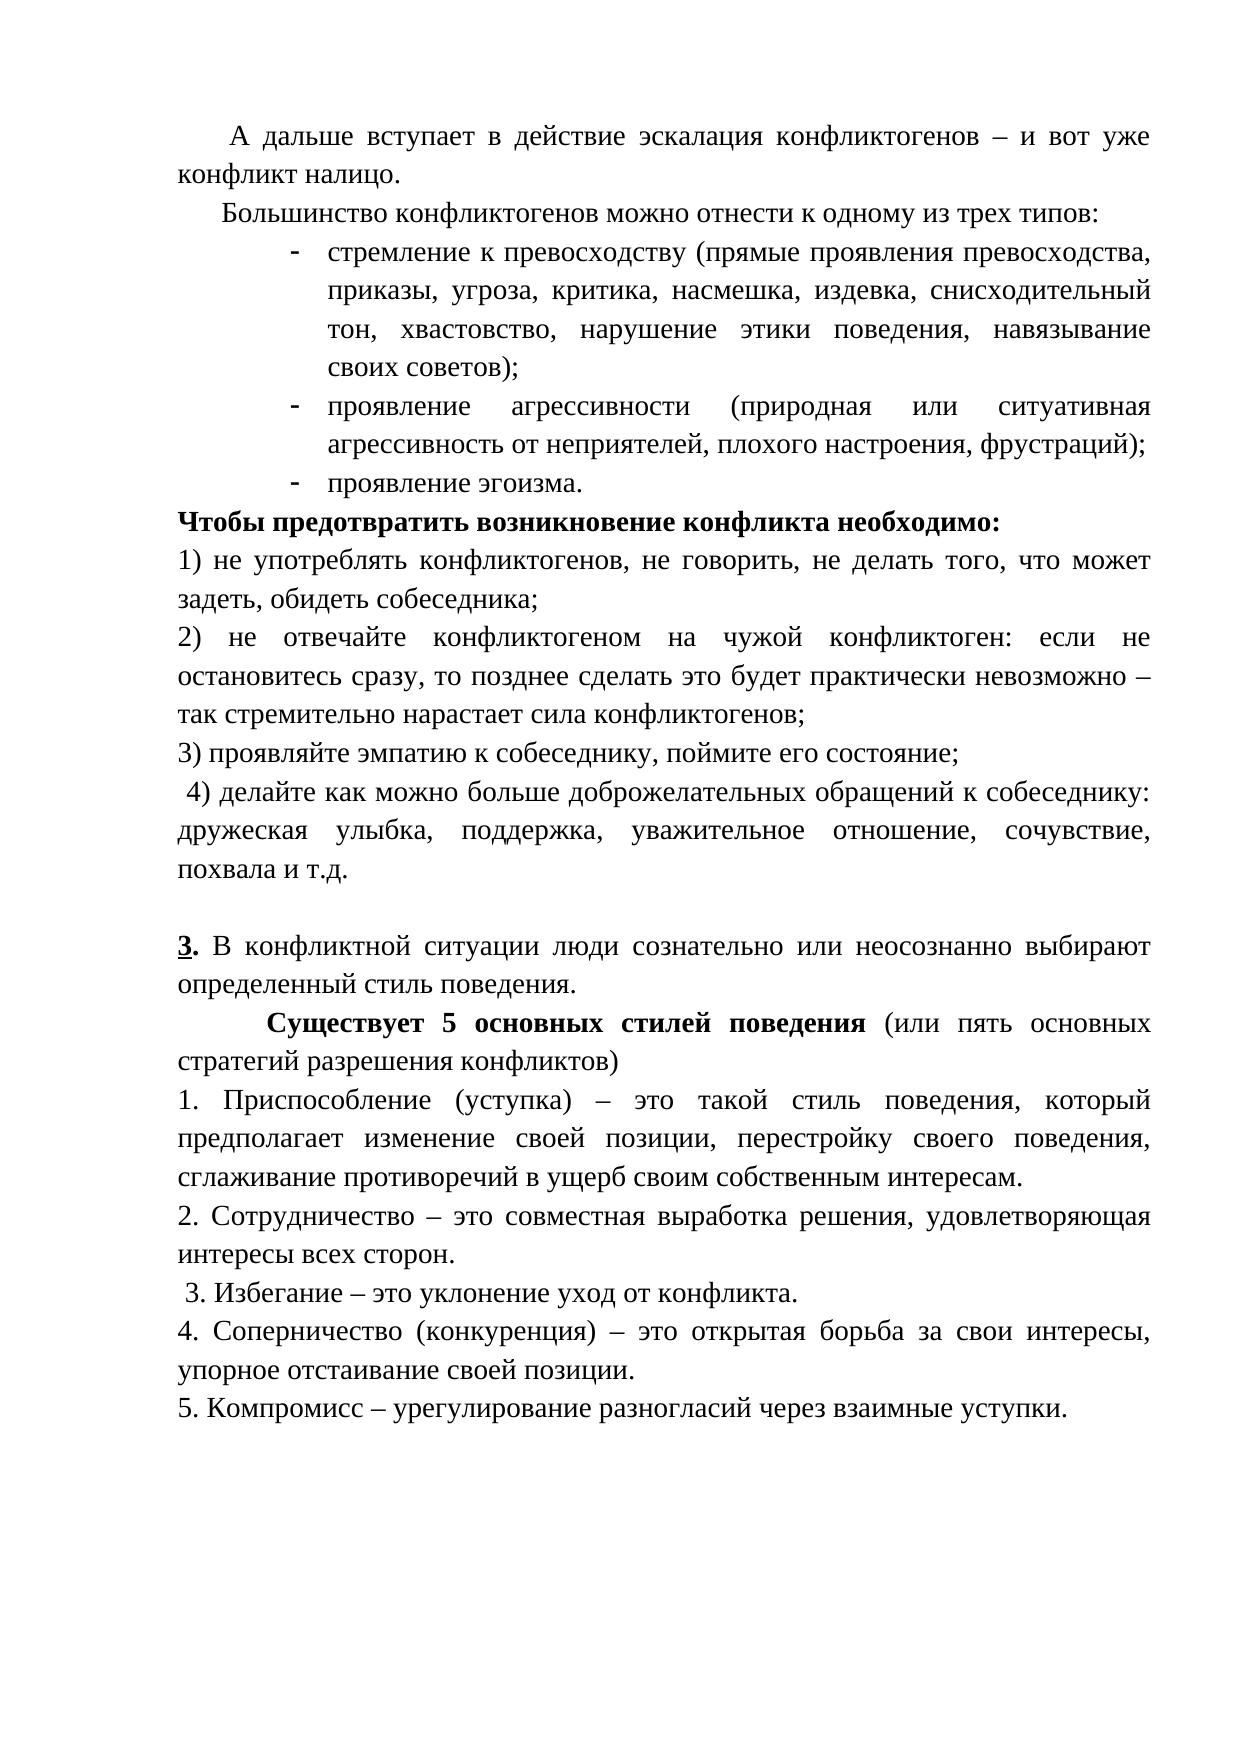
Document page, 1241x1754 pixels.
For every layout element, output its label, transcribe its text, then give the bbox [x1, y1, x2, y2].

text 4) делайте как можно больше доброжелательных обращений к собеседнику: дружеская улыбка, поддержка, уважительное отношение, сочувствие, похвала и т.д. [177, 774, 1152, 884]
text 2) не отвечайте конфликтогеном на чужой конфликтоген: если не остановитесь сразу, то позднее сделать это будет практически невозможно – так стремительно нарастает сила конфликтогенов; [177, 619, 1152, 730]
text Чтобы предотвратить возникновение конфликта необходимо: [177, 504, 1152, 537]
text 1. Приспособление (уступка) – это такой стиль поведения, который предполагает изменение своей позиции, перестройку своего поведения, сглаживание противоречий в ущерб своим собственным интересам. [177, 1082, 1152, 1193]
list проявление эгоизма. [290, 465, 1152, 499]
text 5. Компромисс – урегулирование разногласий через взаимные уступки. [177, 1390, 1152, 1424]
text 2. Сотрудничество – это совместная выработка решения, удовлетворяющая интересы всех сторон. [177, 1198, 1152, 1270]
text 1) не употреблять конфликтогенов, не говорить, не делать того, что может задеть, обидеть собеседника; [177, 542, 1152, 614]
text Большинство конфликтогенов можно отнести к одному из трех типов: [177, 195, 1152, 229]
text 3. В конфликтной ситуации люди сознательно или неосознанно выбирают определенный стиль поведения. [177, 928, 1152, 1000]
text 3. Избегание – это уклонение уход от конфликта. [177, 1275, 1152, 1308]
text 3) проявляйте эмпатию к собеседнику, поймите его состояние; [177, 735, 1152, 769]
list стремление к превосходству (прямые проявления превосходства, приказы, угроза, критика, насмешка, издевка, снисходительный тон, хвастовство, нарушение этики поведения, навязывание своих советов); [290, 234, 1152, 383]
text А дальше вступает в действие эскалация конфликтогенов – и вот уже конфликт налицо. [177, 118, 1152, 190]
text Существует 5 основных стилей поведения (или пять основных стратегий разрешения конфликтов) [177, 1005, 1152, 1077]
list проявление агрессивности (природная или ситуативная агрессивность от неприятелей, плохого настроения, фрустраций); [290, 388, 1152, 460]
text 4. Соперничество (конкуренция) – это открытая борьба за свои интересы, упорное отстаивание своей позиции. [177, 1313, 1152, 1385]
